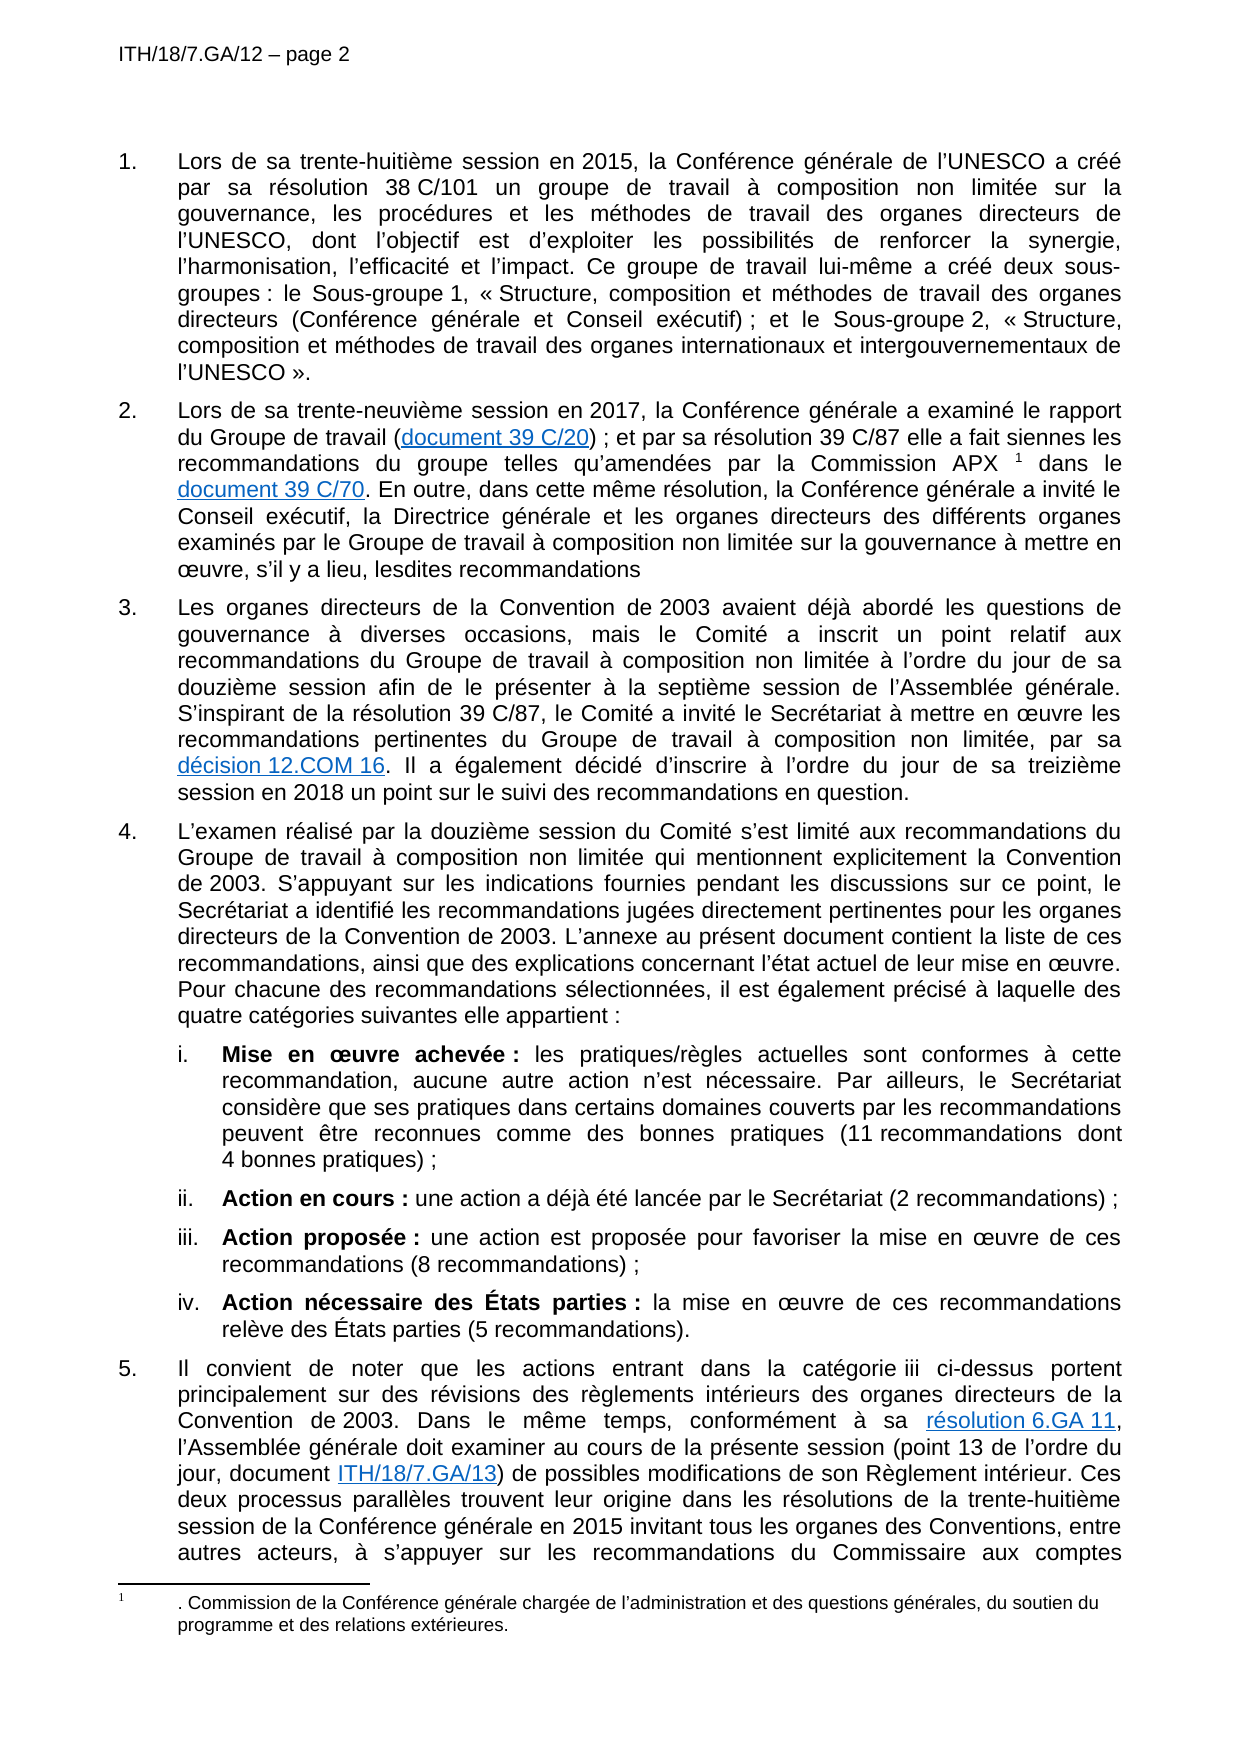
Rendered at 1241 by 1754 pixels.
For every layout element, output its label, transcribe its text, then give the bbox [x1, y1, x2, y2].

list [118, 1354, 1122, 1565]
list Action proposée : une action est proposée pour favoriser la mise en œuvre de ces recommandations (8 recommandations) ; [177, 1224, 1122, 1277]
list Lors de sa trente-neuvième session en 2017, la Conférence générale a examiné le rapport du Groupe de travail (document 39 C/20) ; et par sa résolution 39 C/87 elle a fait siennes les recommandations du groupe telles qu’amendées par la Commission APX dans le document 39 C/70. En outre, dans cette même résolution, la Conférence générale a invité le Conseil exécutif, la Directrice générale et les organes directeurs des différents organes examinés par le Groupe de travail à composition non limitée sur la gouvernance à mettre en œuvre, s’il y a lieu, lesdites recommandations [118, 397, 1122, 582]
list L’examen réalisé par la douzième session du Comité s’est limité aux recommandations du Groupe de travail à composition non limitée qui mentionnent explicitement la Convention de 2003. S’appuyant sur les indications fournies pendant les discussions sur ce point, le Secrétariat a identifié les recommandations jugées directement pertinentes pour les organes directeurs de la Convention de 2003. L’annexe au présent document contient la liste de ces recommandations, ainsi que des explications concernant l’état actuel de leur mise en œuvre. Pour chacune des recommandations sélectionnées, il est également précisé à laquelle des quatre catégories suivantes elle appartient : [118, 818, 1122, 1028]
list Les organes directeurs de la Convention de 2003 avaient déjà abordé les questions de gouvernance à diverses occasions, mais le Comité a inscrit un point relatif aux recommandations du Groupe de travail à composition non limitée à l’ordre du jour de sa douzième session afin de le présenter à la septième session de l’Assemblée générale. S’inspirant de la résolution 39 C/87, le Comité a invité le Secrétariat à mettre en œuvre les recommandations pertinentes du Groupe de travail à composition non limitée, par sa décision 12.COM 16. Il a également décidé d’inscrire à l’ordre du jour de sa treizième session en 2018 un point sur le suivi des recommandations en question. [118, 594, 1122, 805]
list Action en cours : une action a déjà été lancée par le Secrétariat (2 recommandations) ; [177, 1185, 1122, 1212]
list Lors de sa trente-huitième session en 2015, la Conférence générale de l’UNESCO a créé par sa résolution 38 C/101 un groupe de travail à composition non limitée sur la gouvernance, les procédures et les méthodes de travail des organes directeurs de l’UNESCO, dont l’objectif est d’exploiter les possibilités de renforcer la synergie, l’harmonisation, l’efficacité et l’impact. Ce groupe de travail lui-même a créé deux sous-groupes : le Sous-groupe 1, « Structure, composition et méthodes de travail des organes directeurs (Conférence générale et Conseil exécutif) ; et le Sous-groupe 2, « Structure, composition et méthodes de travail des organes internationaux et intergouvernementaux de l’UNESCO ». [118, 148, 1122, 385]
list Action nécessaire des États parties : la mise en œuvre de ces recommandations relève des États parties (5 recommandations). [177, 1289, 1122, 1342]
list Mise en œuvre achevée : les pratiques/règles actuelles sont conformes à cette recommandation, aucune autre action n’est nécessaire. Par ailleurs, le Secrétariat considère que ses pratiques dans certains domaines couverts par les recommandations peuvent être reconnues comme des bonnes pratiques (11 recommandations dont 4 bonnes pratiques) ; [177, 1041, 1122, 1173]
